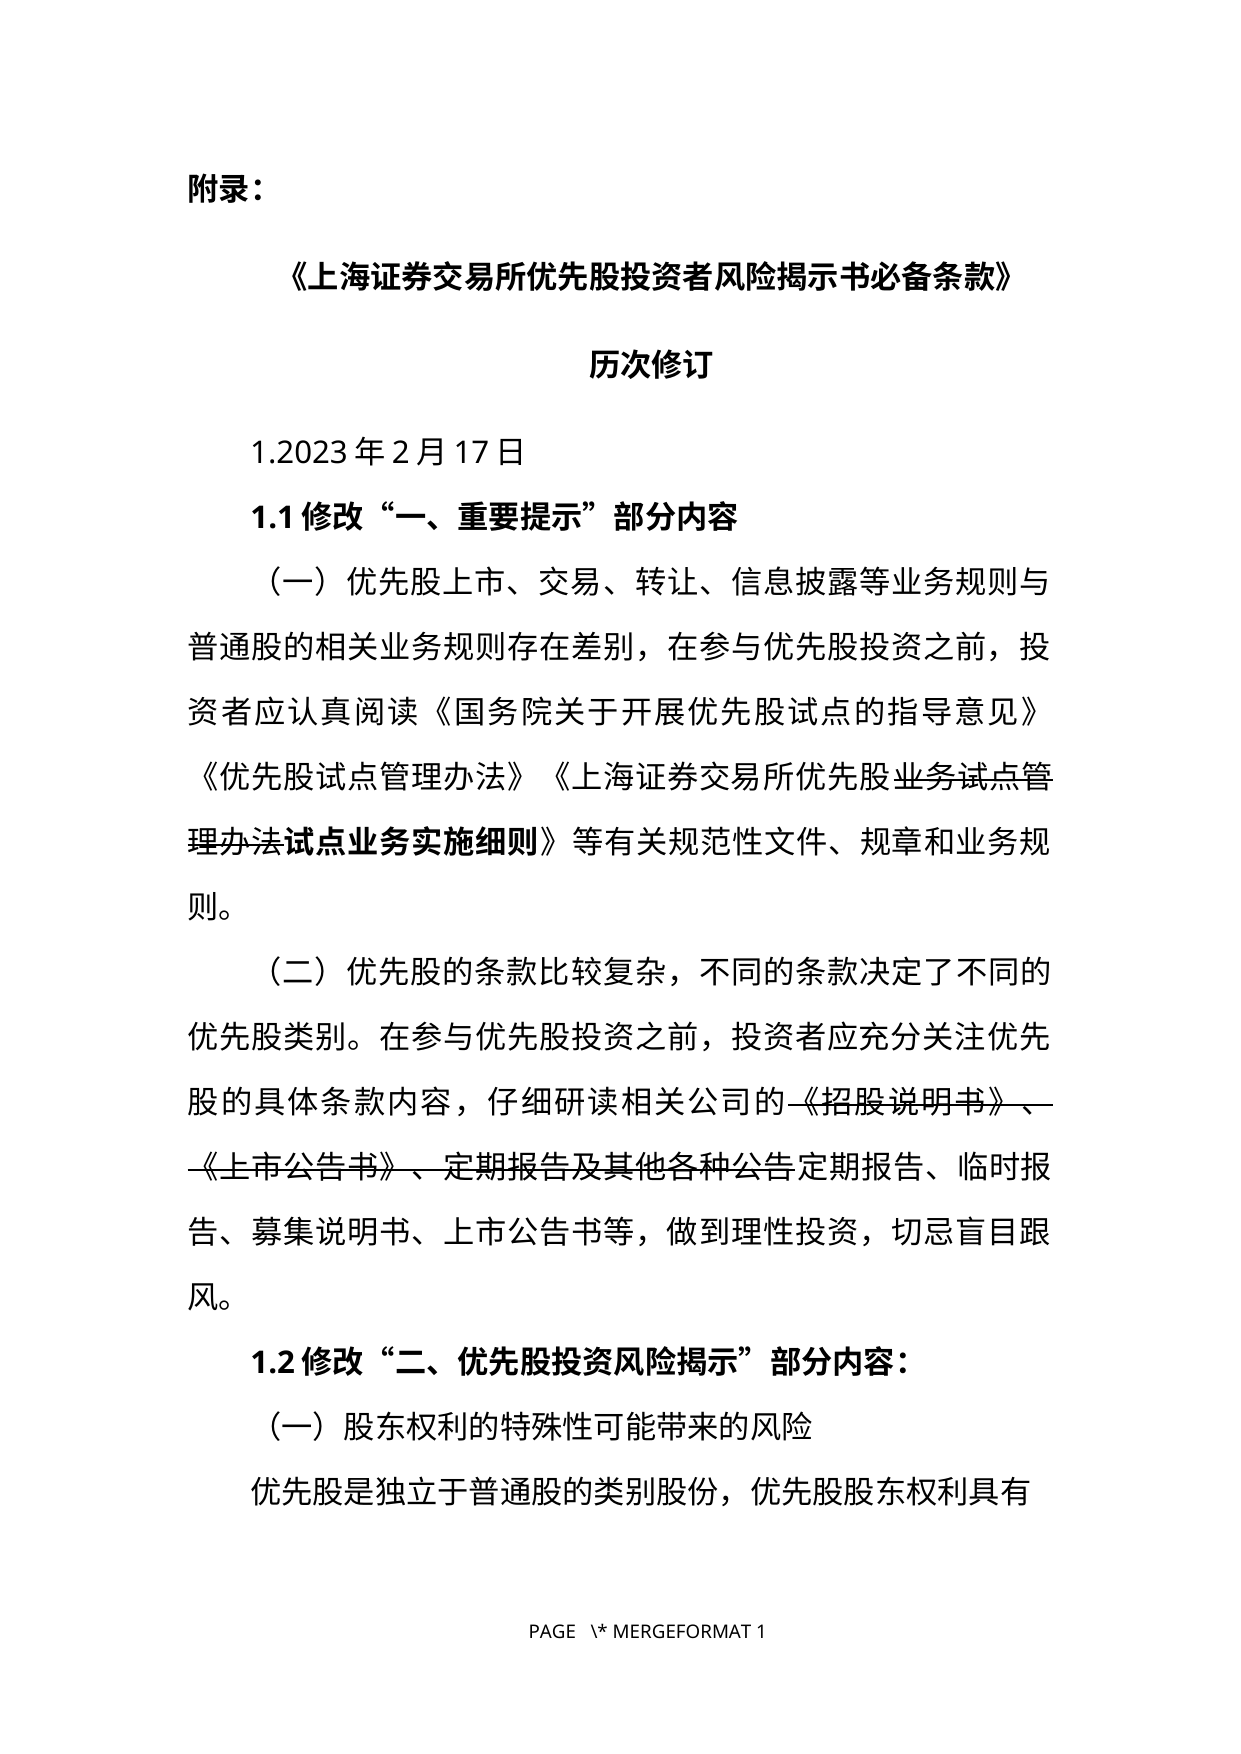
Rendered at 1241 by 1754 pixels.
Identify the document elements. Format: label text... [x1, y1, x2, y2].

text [187, 1457, 1053, 1522]
list 《上海证券交易所优先股投资者风险揭示书必备条款》 [187, 242, 1053, 307]
list 1.2023年2月17日 [187, 417, 1053, 482]
text （一）股东权利的特殊性可能带来的风险 [187, 1392, 1053, 1457]
subtitle 附录： [187, 154, 1053, 219]
text （一）优先股上市、交易、转让、信息披露等业务规则与普通股的相关业务规则存在差别，在参与优先股投资之前，投资者应认真阅读《国务院关于开展优先股试点的指导意见》《优先股试点管理办法》《上海证券交易所优先股业务试点管理办法试点业务实施细则》等有关规范性文件、规章和业务规则。 [187, 547, 1053, 937]
text 1.2修改“二、优先股投资风险揭示”部分内容： [187, 1327, 1053, 1392]
text 1.1修改“一、重要提示”部分内容 [187, 482, 1053, 547]
list 历次修订 [187, 330, 1053, 395]
text （二）优先股的条款比较复杂，不同的条款决定了不同的优先股类别。在参与优先股投资之前，投资者应充分关注优先股的具体条款内容，仔细研读相关公司的《招股说明书》、《上市公告书》、定期报告及其他各种公告定期报告、临时报告、募集说明书、上市公告书等，做到理性投资，切忌盲目跟风。 [187, 937, 1053, 1327]
